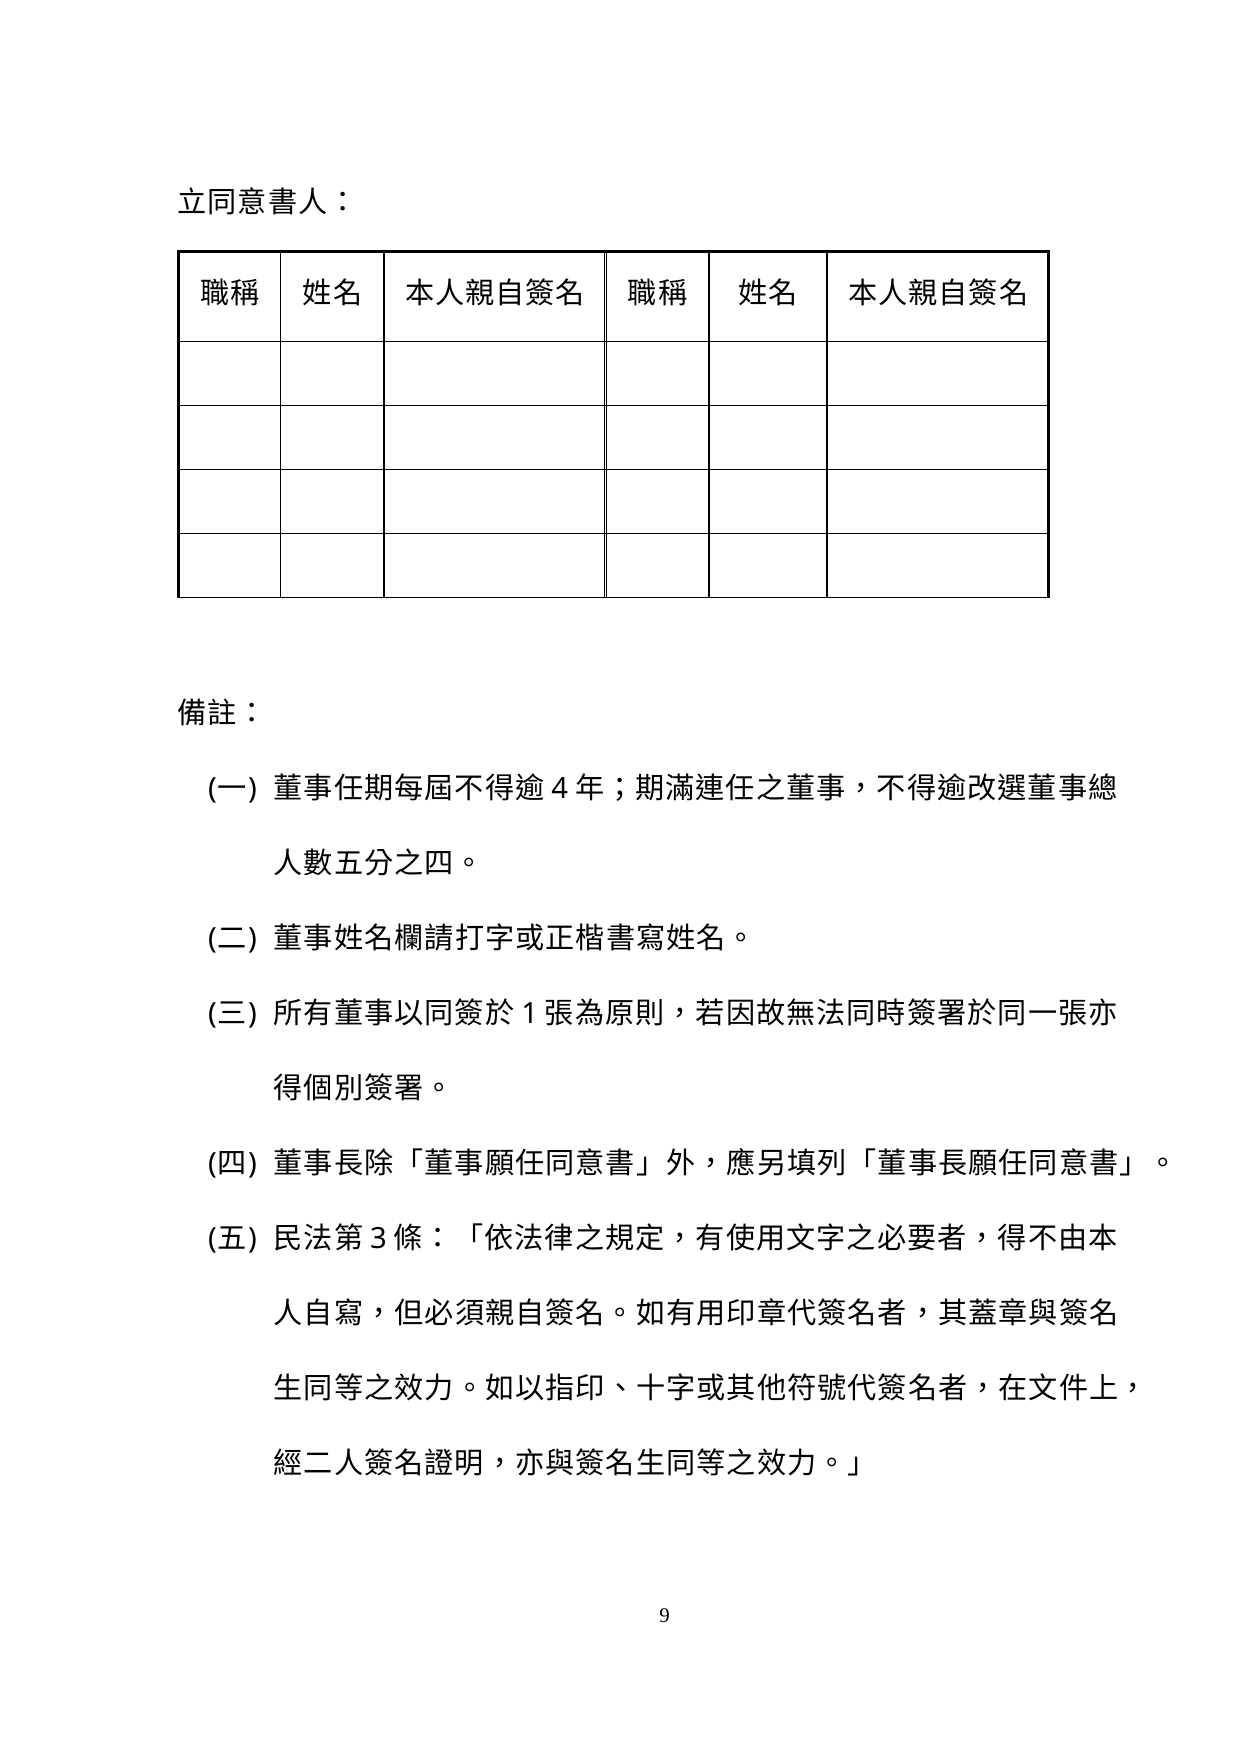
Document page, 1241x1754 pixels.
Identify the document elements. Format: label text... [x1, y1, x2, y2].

table_cell [828, 470, 1047, 533]
table_cell [710, 470, 826, 533]
table_header 職稱 [180, 253, 280, 341]
list 董事姓名欄請打字或正楷書寫姓名。 [208, 898, 1143, 973]
table_cell [607, 342, 708, 405]
table_cell [828, 342, 1047, 405]
table_cell [281, 406, 383, 469]
table_cell [281, 470, 383, 533]
table_cell [710, 342, 826, 405]
table_cell [607, 470, 708, 533]
list 所有董事以同簽於1張為原則，若因故無法同時簽署於同一張亦得個別簽署。 [208, 973, 1143, 1123]
list 董事任期每屆不得逾4年；期滿連任之董事，不得逾改選董事總人數五分之四。 [208, 748, 1143, 898]
table_header 本人親自簽名 [385, 253, 604, 341]
table_cell [385, 534, 604, 597]
list 董事長除「董事願任同意書」外，應另填列「董事長願任同意書」。 [208, 1123, 1158, 1198]
text 備註： [177, 673, 1152, 748]
table_header 本人親自簽名 [828, 253, 1047, 341]
table_cell [180, 342, 280, 405]
table_header 姓名 [710, 253, 826, 341]
table_cell [607, 406, 708, 469]
table_header 姓名 [281, 253, 383, 341]
table_cell [385, 470, 604, 533]
table_cell [281, 534, 383, 597]
table_cell [281, 342, 383, 405]
table_cell [607, 534, 708, 597]
table_cell [828, 406, 1047, 469]
table_cell [180, 470, 280, 533]
table_cell [385, 342, 604, 405]
table_cell [710, 406, 826, 469]
table_cell [710, 534, 826, 597]
text 立同意書人： [177, 163, 1152, 238]
table_cell [385, 406, 604, 469]
table_header 職稱 [607, 253, 708, 341]
table_cell [828, 534, 1047, 597]
table_cell [180, 534, 280, 597]
list 民法第3條：「依法律之規定，有使用文字之必要者，得不由本人自寫，但必須親自簽名。如有用印章代簽名者，其蓋章與簽名生同等之效力。如以指印、十字或其他符號代簽名者，在文件上，經二人簽名證明，亦與簽名生同等之效力。」 [208, 1198, 1128, 1498]
table_cell [180, 406, 280, 469]
